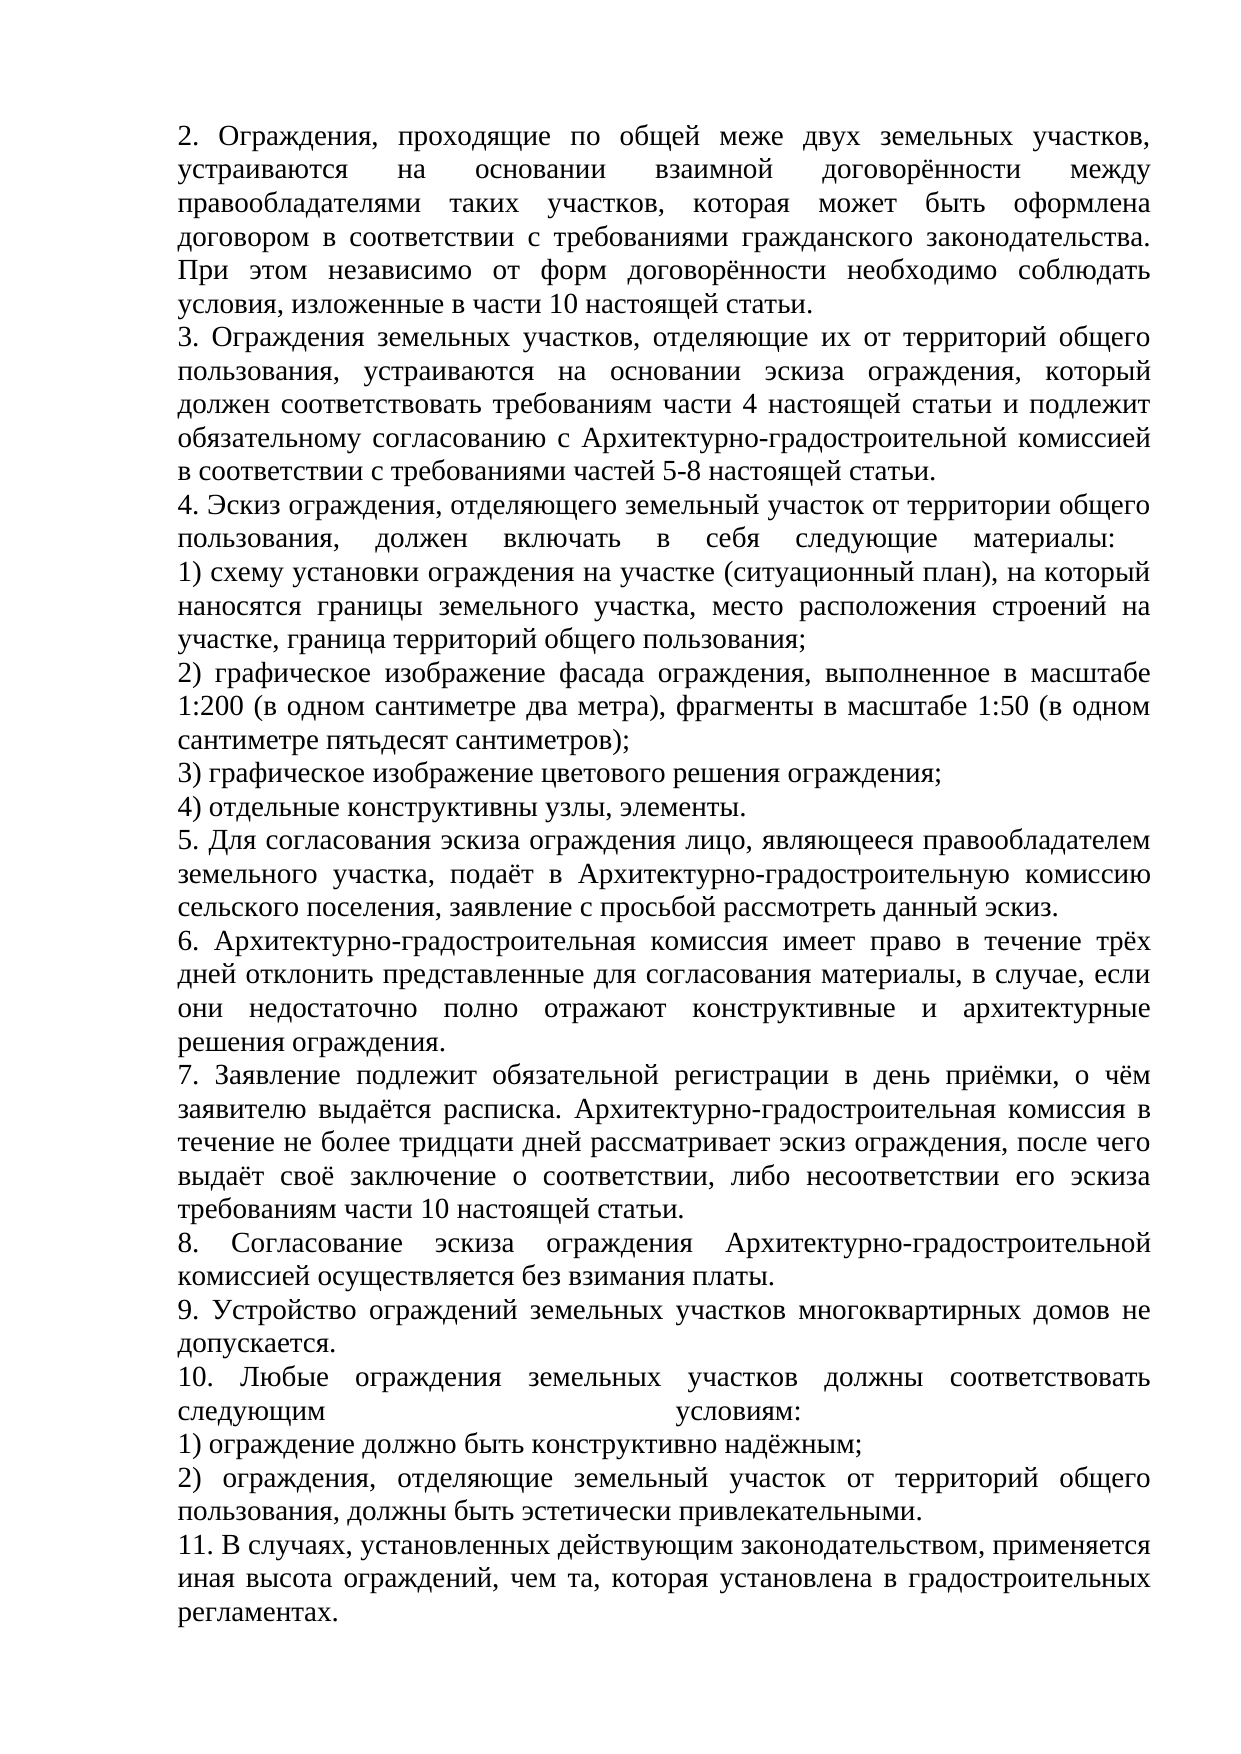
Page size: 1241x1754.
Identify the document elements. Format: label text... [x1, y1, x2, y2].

text 11. В случаях, установленных действующим законодательством, применяется иная высота ограждений, чем та, которая установлена в градостроительных регламентах. [177, 1527, 1152, 1627]
text 2. Ограждения, проходящие по общей меже двух земельных участков, устраиваются на основании взаимной договорённости между правообладателями таких участков, которая может быть оформлена договором в соответствии с требованиями гражданского законодательства. При этом независимо от форм договорённости необходимо соблюдать условия, изложенные в части 10 настоящей статьи. [177, 118, 1152, 319]
text 5. Для согласования эскиза ограждения лицо, являющееся правообладателем земельного участка, подаёт в Архитектурно-градостроительную комиссию сельского поселения, заявление с просьбой рассмотреть данный эскиз. [177, 822, 1152, 923]
text 7. Заявление подлежит обязательной регистрации в день приёмки, о чём заявителю выдаётся расписка. Архитектурно-градостроительная комиссия в течение не более тридцати дней рассматривает эскиз ограждения, после чего выдаёт своё заключение о соответствии, либо несоответствии его эскиза требованиям части 10 настоящей статьи. [177, 1057, 1152, 1225]
text 8. Согласование эскиза ограждения Архитектурно-градостроительной комиссией осуществляется без взимания платы. [177, 1225, 1152, 1292]
text 4. Эскиз ограждения, отделяющего земельный участок от территории общего пользования, должен включать в себя следующие материалы: 1) схему установки ограждения на участке (ситуационный план), на который наносятся границы земельного участка, место расположения строений на участке, граница территорий общего пользования; [177, 487, 1152, 655]
text 2) графическое изображение фасада ограждения, выполненное в масштабе 1:200 (в одном сантиметре два метра), фрагменты в масштабе 1:50 (в одном сантиметре пятьдесят сантиметров); [177, 655, 1152, 755]
text 3. Ограждения земельных участков, отделяющие их от территорий общего пользования, устраиваются на основании эскиза ограждения, который должен соответствовать требованиям части 4 настоящей статьи и подлежит обязательному согласованию с Архитектурно-градостроительной комиссией в соответствии с требованиями частей 5-8 настоящей статьи. [177, 319, 1152, 487]
text 10. Любые ограждения земельных участков должны соответствовать следующим условиям: 1) ограждение должно быть конструктивно надёжным; [177, 1359, 1152, 1460]
text 6. Архитектурно-градостроительная комиссия имеет право в течение трёх дней отклонить представленные для согласования материалы, в случае, если они недостаточно полно отражают конструктивные и архитектурные решения ограждения. [177, 923, 1152, 1057]
text 4) отдельные конструктивны узлы, элементы. [177, 789, 1152, 822]
text 3) графическое изображение цветового решения ограждения; [177, 755, 1152, 789]
text 9. Устройство ограждений земельных участков многоквартирных домов не допускается. [177, 1292, 1152, 1359]
text 2) ограждения, отделяющие земельный участок от территорий общего пользования, должны быть эстетически привлекательными. [177, 1460, 1152, 1527]
